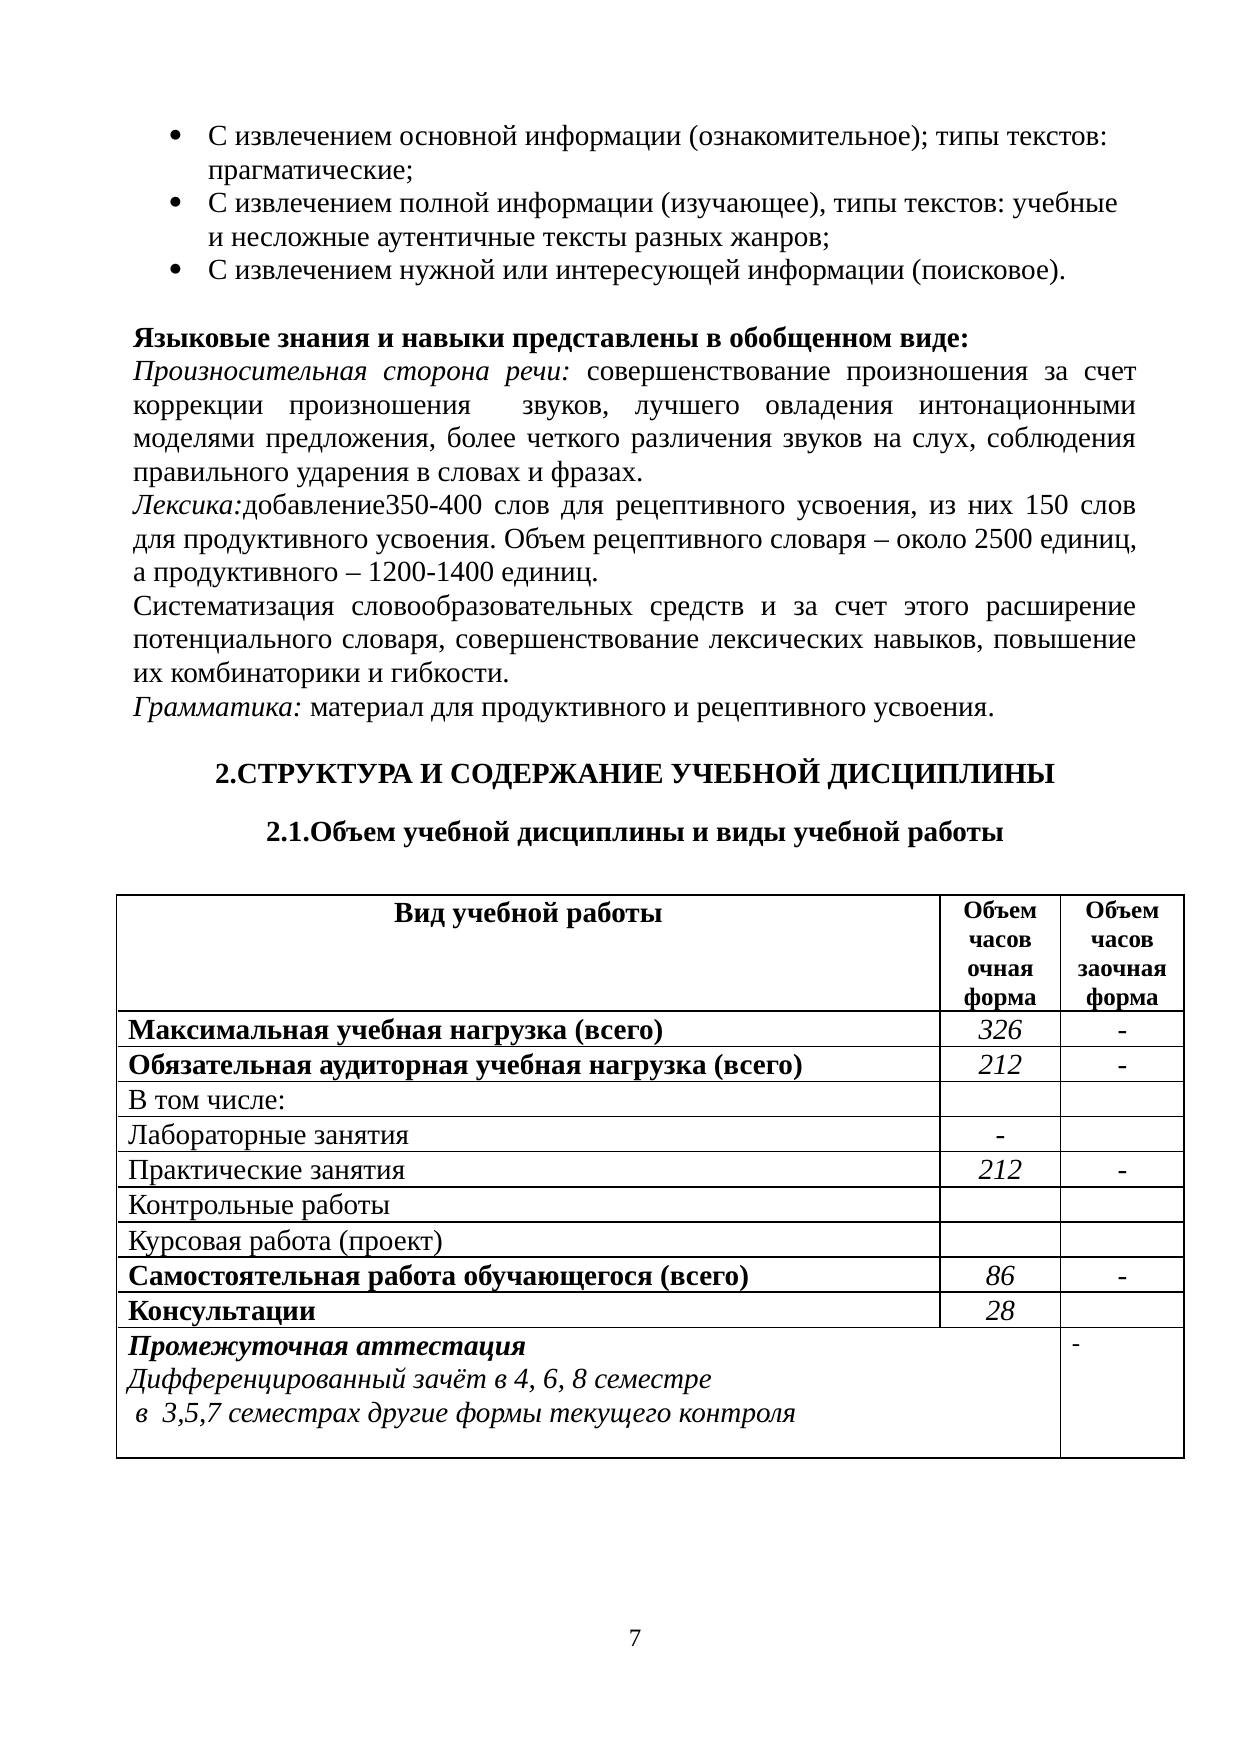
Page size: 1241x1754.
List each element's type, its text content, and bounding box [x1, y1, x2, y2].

table_cell - [1061, 1012, 1183, 1046]
text Систематизация словообразовательных средств и за счет этого расширение потенциального словаря, совершенствование лексических навыков, повышение их комбинаторики и гибкости. [133, 588, 1137, 689]
list С извлечением нужной или интересующей информации (поисковое). [170, 252, 1137, 286]
table_cell - [1061, 1328, 1183, 1457]
table_cell Контрольные работы [117, 1187, 939, 1221]
text Произносительная сторона речи: совершенствование произношения за счет коррекции произношения звуков, лучшего овладения интонационными моделями предложения, более четкого различения звуков на слух, соблюдения правильного ударения в словах и фразах. [133, 353, 1137, 487]
table_cell [1061, 1117, 1183, 1151]
table_cell - [1061, 1047, 1183, 1081]
table_cell [941, 1188, 1060, 1221]
table_cell [1061, 1223, 1183, 1256]
table_cell [1061, 1082, 1183, 1116]
table_cell 28 [941, 1293, 1060, 1326]
list С извлечением основной информации (ознакомительное); типы текстов: прагматические; [170, 118, 1137, 185]
table_header Вид учебной работы [117, 896, 939, 1010]
table_cell 326 [941, 1012, 1060, 1046]
table_header Объем часов заочная форма [1061, 896, 1183, 1010]
table_cell [941, 1082, 1060, 1116]
table_cell - [1061, 1258, 1183, 1291]
table_header Объем часов очная форма [941, 896, 1060, 1010]
table_cell Максимальная учебная нагрузка (всего) [117, 1011, 939, 1046]
subtitle 2.СТРУКТУРА И СОДЕРЖАНИЕ УЧЕБНОЙ ДИСЦИПЛИНЫ [133, 756, 1137, 789]
table_cell 86 [941, 1258, 1060, 1291]
table_cell 212 [941, 1152, 1060, 1186]
table_cell - [1061, 1152, 1183, 1186]
table_cell [941, 1223, 1060, 1256]
text Языковые знания и навыки представлены в обобщенном виде: [133, 320, 1137, 353]
table_cell Лабораторные занятия [117, 1117, 939, 1151]
table_cell [1061, 1188, 1183, 1221]
text Грамматика: материал для продуктивного и рецептивного усвоения. [133, 689, 1137, 722]
table_cell Курсовая работа (проект) [117, 1222, 939, 1256]
table_cell Промежуточная аттестация Дифференцированный зачёт в 4, 6, 8 семестре в 3,5,7 семестрах другие формы текущего контроля [117, 1328, 1060, 1457]
table_cell Практические занятия [117, 1152, 939, 1186]
table_cell - [941, 1117, 1060, 1151]
list С извлечением полной информации (изучающее), типы текстов: учебные и несложные аутентичные тексты разных жанров; [170, 185, 1137, 252]
table_cell [1061, 1293, 1183, 1326]
table_cell 212 [941, 1047, 1060, 1081]
table_cell Самостоятельная работа обучающегося (всего) [117, 1257, 939, 1291]
table_cell Обязательная аудиторная учебная нагрузка (всего) [117, 1047, 939, 1081]
table_cell Консультации [117, 1292, 939, 1326]
table_cell В том числе: [117, 1082, 939, 1116]
text Лексика:добавление350-400 слов для рецептивного усвоения, из них 150 слов для продуктивного усвоения. Объем рецептивного словаря – около 2500 единиц, а продуктивного – 1200-1400 единиц. [133, 487, 1137, 588]
subtitle 2.1.Объем учебной дисциплины и виды учебной работы [133, 814, 1137, 848]
